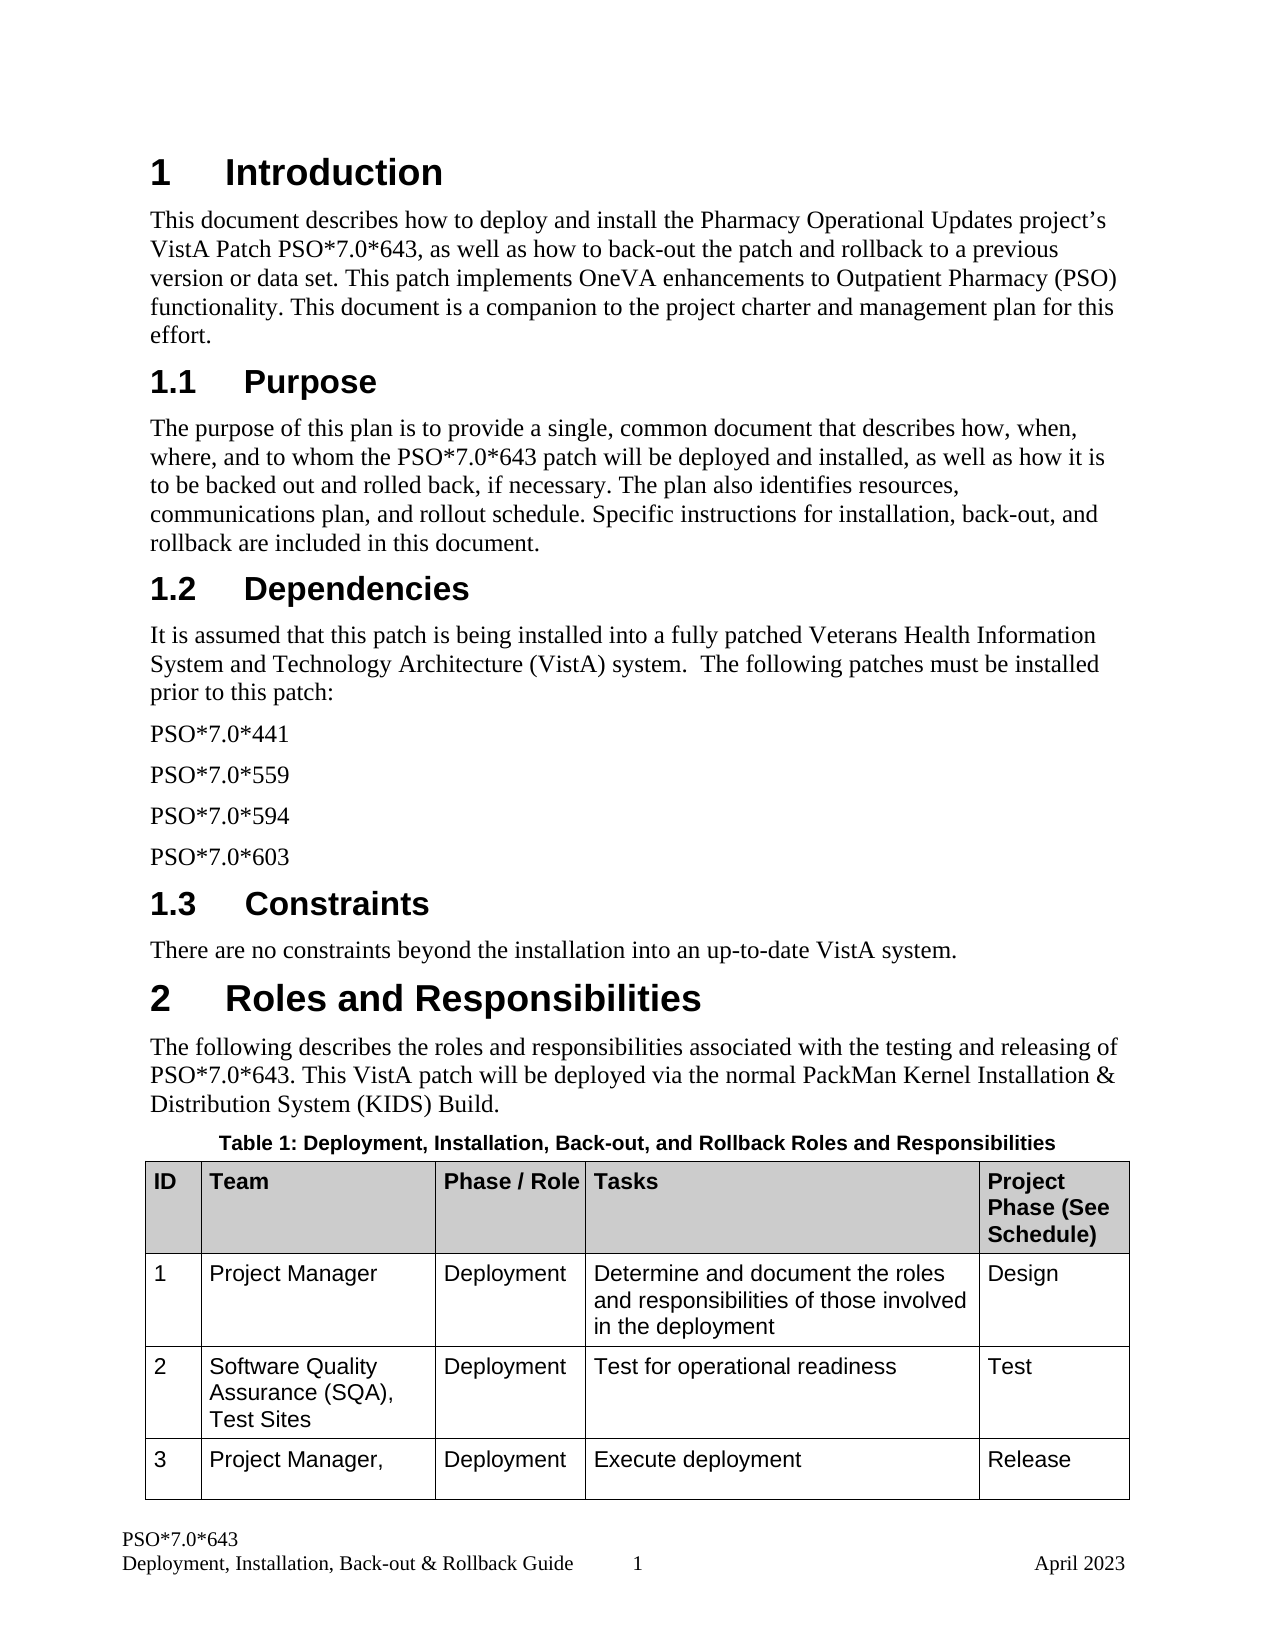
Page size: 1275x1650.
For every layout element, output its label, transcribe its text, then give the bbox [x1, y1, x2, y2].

table_cell Test [980, 1347, 1129, 1438]
table_header Team [202, 1162, 435, 1253]
text The following describes the roles and responsibilities associated with the testing and releasing of PSO*7.0*643. This VistA patch will be deployed via the normal PackMan Kernel Installation & Distribution System (KIDS) Build. [150, 1032, 1125, 1118]
text PSO*7.0*603 [150, 842, 1125, 871]
table_cell Project Manager [202, 1254, 435, 1346]
subtitle Constraints [150, 884, 1125, 922]
text It is assumed that this patch is being installed into a fully patched Veterans Health Information System and Technology Architecture (VistA) system. The following patches must be installed prior to this patch: [150, 620, 1125, 706]
table_cell Determine and document the roles and responsibilities of those involved in the deployment [586, 1254, 979, 1346]
table_cell Software Quality Assurance (SQA), Test Sites [202, 1347, 435, 1438]
subtitle Purpose [150, 362, 1125, 400]
table_cell 3 [146, 1439, 201, 1499]
subtitle Dependencies [150, 569, 1125, 607]
table_cell Execute deployment [586, 1439, 979, 1499]
table_cell Project Manager, Release Manager [202, 1439, 435, 1499]
text PSO*7.0*559 [150, 760, 1125, 789]
table_header ID [146, 1162, 201, 1253]
subtitle Roles and Responsibilities [150, 976, 1125, 1019]
table_cell Deployment [436, 1254, 585, 1346]
table_cell Design [980, 1254, 1129, 1346]
table_cell 2 [146, 1347, 201, 1438]
table_header Phase / Role [436, 1162, 585, 1253]
text There are no constraints beyond the installation into an up-to-date VistA system. [150, 935, 1125, 963]
table_cell Release [980, 1439, 1129, 1499]
table_cell 1 [146, 1254, 201, 1346]
subtitle Introduction [150, 150, 1125, 193]
text This document describes how to deploy and install the Pharmacy Operational Updates project’s VistA Patch PSO*7.0*643, as well as how to back-out the patch and rollback to a previous version or data set. This patch implements OneVA enhancements to Outpatient Pharmacy (PSO) functionality. This document is a companion to the project charter and management plan for this effort. [150, 206, 1125, 349]
table_header Project Phase (See Schedule) [980, 1162, 1129, 1253]
table_cell Test for operational readiness [586, 1347, 979, 1438]
text PSO*7.0*441 [150, 719, 1125, 747]
text PSO*7.0*594 [150, 801, 1125, 830]
text The purpose of this plan is to provide a single, common document that describes how, when, where, and to whom the PSO*7.0*643 patch will be deployed and installed, as well as how it is to be backed out and rolled back, if necessary. The plan also identifies resources, communications plan, and rollout schedule. Specific instructions for installation, back-out, and rollback are included in this document. [150, 413, 1125, 557]
table_cell Deployment [436, 1347, 585, 1438]
table_cell Deployment [436, 1439, 585, 1499]
table_header Tasks [586, 1162, 979, 1253]
